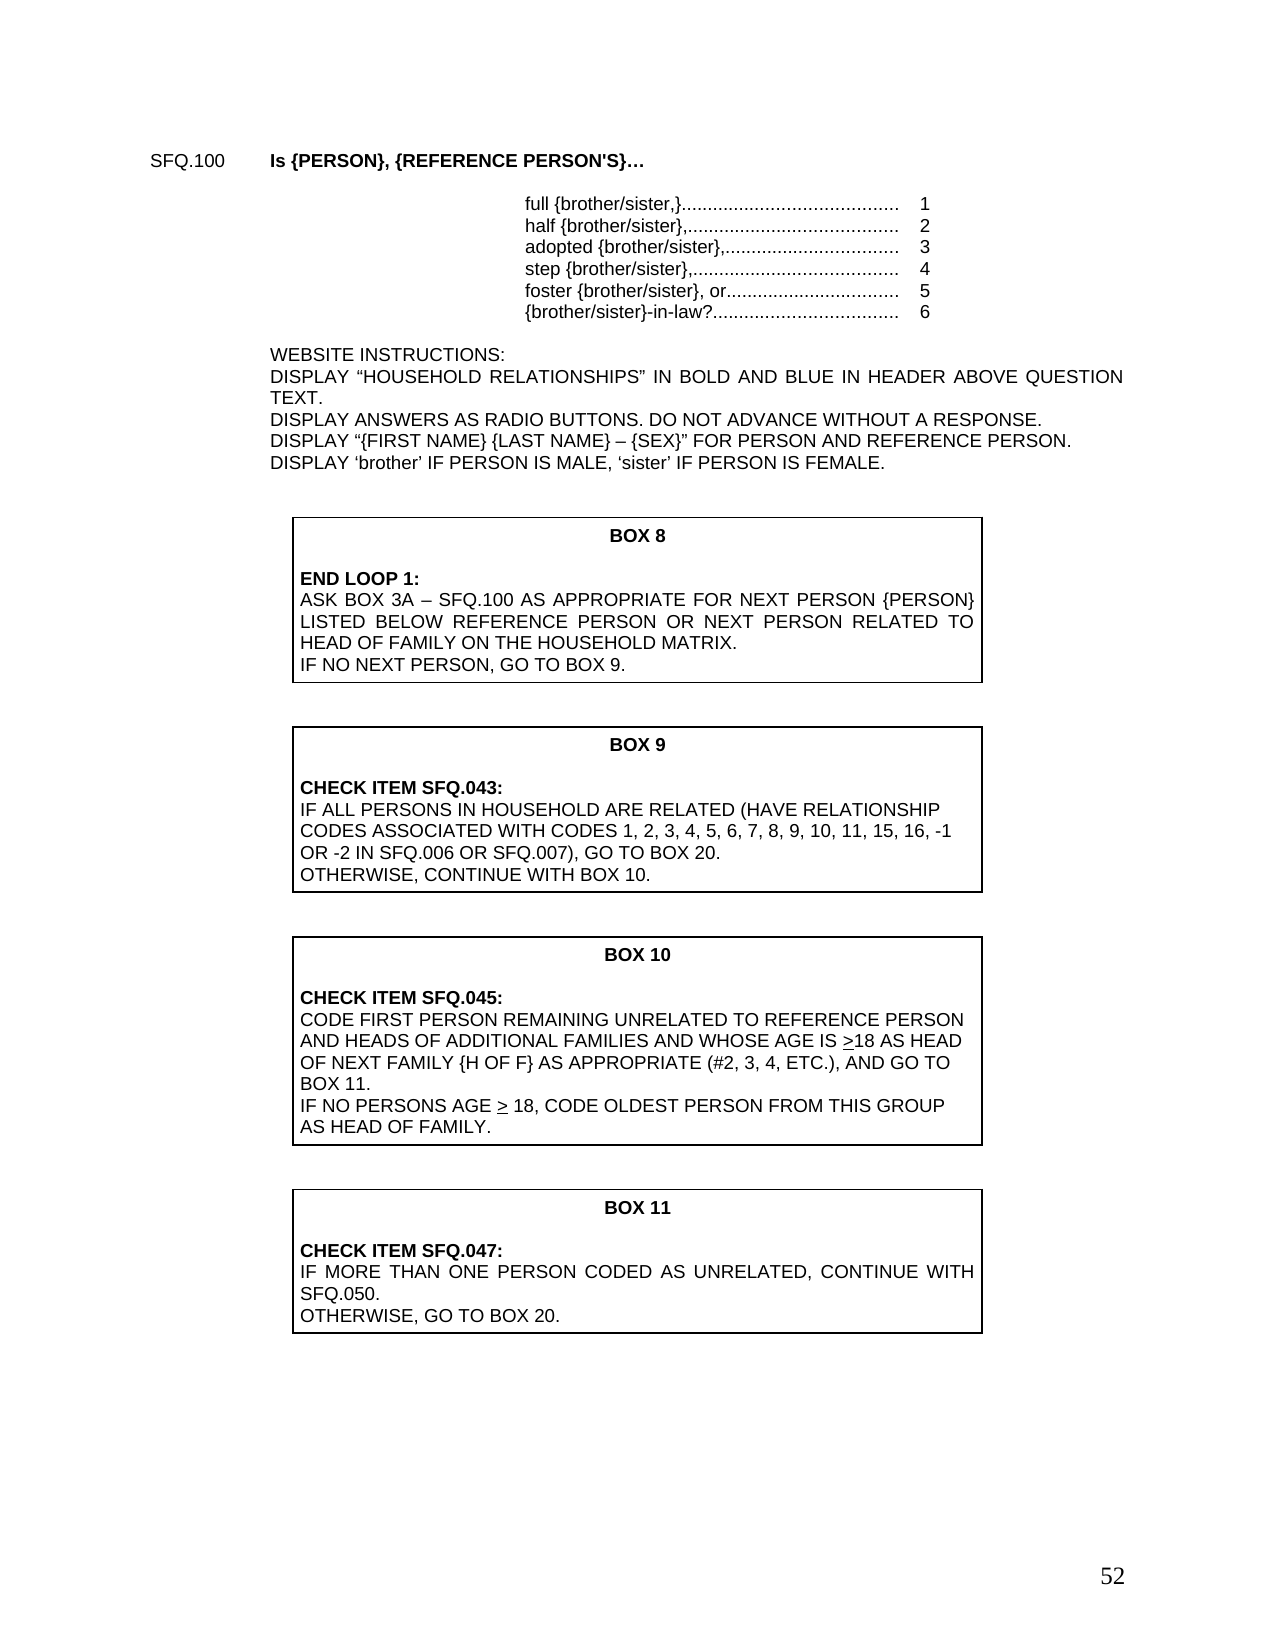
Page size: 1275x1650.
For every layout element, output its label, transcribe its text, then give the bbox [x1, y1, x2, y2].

text SFQ.100 Is {PERSON}, {REFERENCE PERSON'S}… [150, 150, 1125, 172]
text step {brother/sister}, 4 [525, 258, 1125, 279]
text END LOOP 1: [294, 560, 981, 581]
text DISPLAY “{FIRST NAME} {LAST NAME} – {SEX}” FOR PERSON AND REFERENCE PERSON. [150, 430, 1125, 452]
text half {brother/sister}, 2 [525, 215, 1125, 236]
text BOX 11 [294, 1190, 981, 1218]
text DISPLAY ANSWERS AS RADIO BUTTONS. DO NOT ADVANCE WITHOUT A RESPONSE. [150, 409, 1125, 430]
text foster {brother/sister}, or 5 [525, 279, 1125, 301]
text full {brother/sister,} 1 [525, 193, 1125, 215]
text IF NO PERSONS AGE > 18, CODE OLDEST PERSON FROM THIS GROUP AS HEAD OF FAMILY. [294, 1087, 981, 1144]
text BOX 9 [294, 728, 981, 756]
text OTHERWISE, CONTINUE WITH BOX 10. [294, 856, 981, 891]
text CODE FIRST PERSON REMAINING UNRELATED TO REFERENCE PERSON AND HEADS OF ADDITIONAL FAMILIES AND WHOSE AGE IS >18 AS HEAD OF NEXT FAMILY {H OF F} AS APPROPRIATE (#2, 3, 4, ETC.), AND GO TO BOX 11. [294, 1001, 981, 1087]
text IF NO NEXT PERSON, GO TO BOX 9. [294, 646, 981, 682]
text CHECK ITEM SFQ.045: [294, 979, 981, 1001]
text ASK BOX 3A – SFQ.100 AS APPROPRIATE FOR NEXT PERSON {PERSON} LISTED BELOW REFERENCE PERSON OR NEXT PERSON RELATED TO HEAD OF FAMILY ON THE HOUSEHOLD MATRIX. [294, 581, 981, 646]
text CHECK ITEM SFQ.043: [294, 769, 981, 791]
text BOX 10 [294, 938, 981, 965]
text IF ALL PERSONS IN HOUSEHOLD ARE RELATED (HAVE RELATIONSHIP CODES ASSOCIATED WITH CODES 1, 2, 3, 4, 5, 6, 7, 8, 9, 10, 11, 15, 16, -1 OR -2 IN SFQ.006 OR SFQ.007), GO TO BOX 20. [294, 791, 981, 856]
text DISPLAY “HOUSEHOLD RELATIONSHIPS” IN BOLD AND BLUE IN HEADER ABOVE QUESTION TEXT. [150, 366, 1125, 409]
text {brother/sister}-in-law? 6 [525, 301, 1125, 322]
text OTHERWISE, GO TO BOX 20. [294, 1297, 981, 1332]
text BOX 8 [294, 518, 981, 546]
text CHECK ITEM SFQ.047: [294, 1232, 981, 1253]
text IF MORE THAN ONE PERSON CODED AS UNRELATED, CONTINUE WITH SFQ.050. [294, 1253, 981, 1297]
text WEBSITE INSTRUCTIONS: [150, 344, 1125, 366]
text adopted {brother/sister}, 3 [525, 236, 1125, 258]
text DISPLAY ‘brother’ IF PERSON IS MALE, ‘sister’ IF PERSON IS FEMALE. [150, 452, 1125, 473]
